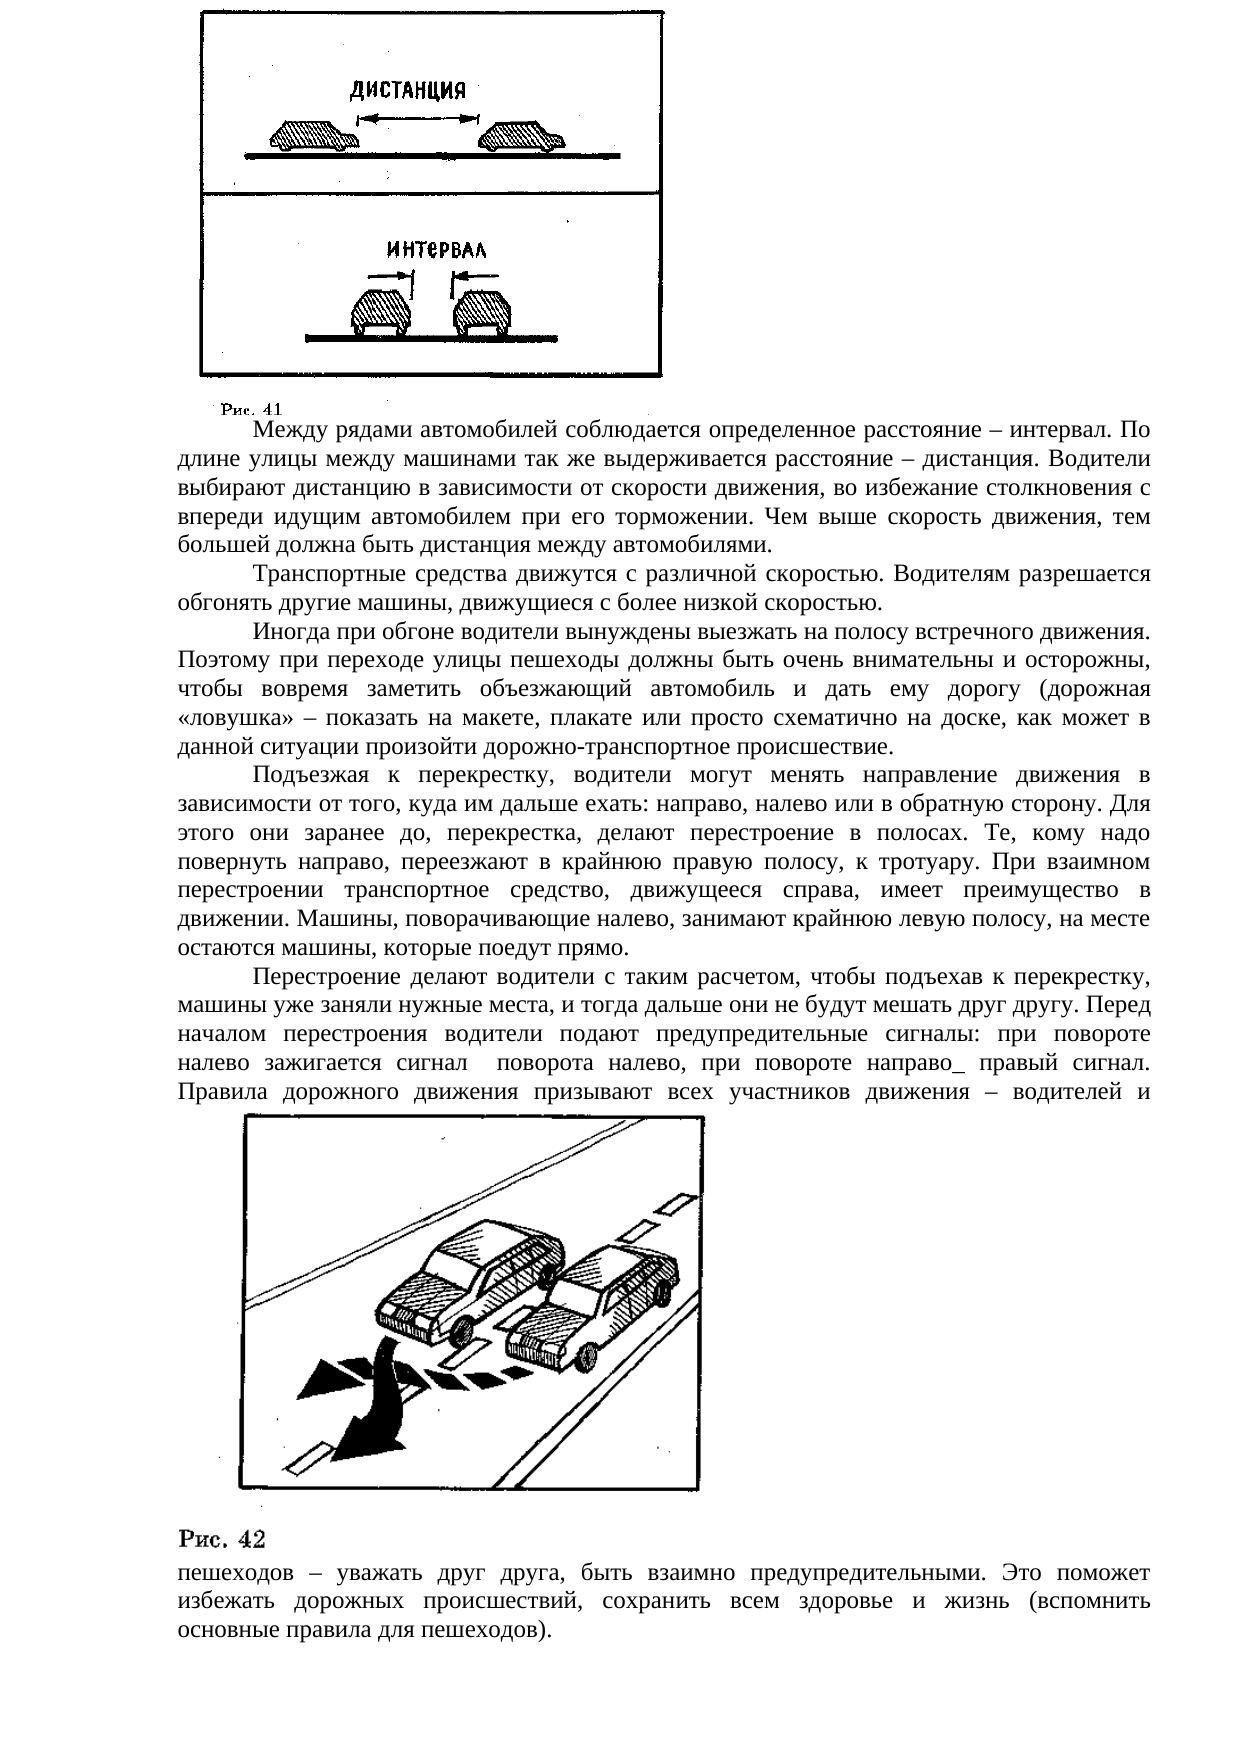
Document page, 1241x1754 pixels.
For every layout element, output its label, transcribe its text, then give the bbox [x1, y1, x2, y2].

text Подъезжая к перекрестку, водители могут менять направление движения в зависимости от того, куда им дальше ехать: направо, налево или в обратную сторону. Для этого они заранее до, перекрестка, делают перестроение в полосах. Те, кому надо повернуть направо, переезжают в крайнюю правую полосу, к тротуару. При взаимном перестроении транспортное средство, движущееся справа, имеет преимущество в движении. Машины, поворачивающие налево, занимают крайнюю левую полосу, на месте остаются машины, которые поедут прямо. [177, 759, 1152, 961]
text Транспортные средства движутся с различной скоростью. Водителям разрешается обгонять другие машины, движущиеся с более низкой скоростью. [177, 558, 1152, 616]
picture [177, 1111, 712, 1557]
text Иногда при обгоне водители вынуждены выезжать на полосу встречного движения. Поэтому при переходе улицы пешеходы должны быть очень внимательны и осторожны, чтобы вовремя заметить объезжающий автомобиль и дать ему дорогу (дорожная «ловушка» – показать на макете, плакате или просто схематично на доске, как может в данной ситуации произойти дорожно-транспортное происшествие. [177, 616, 1152, 759]
text Между рядами автомобилей соблюдается определенное расстояние – интервал. По длине улицы между машинами так же выдерживается расстояние – дистанция. Водители выбирают дистанцию в зависимости от скорости движения, во избежание столкновения с впереди идущим автомобилем при его торможении. Чем выше скорость движения, тем большей должна быть дистанция между автомобилями. [177, 118, 1152, 558]
